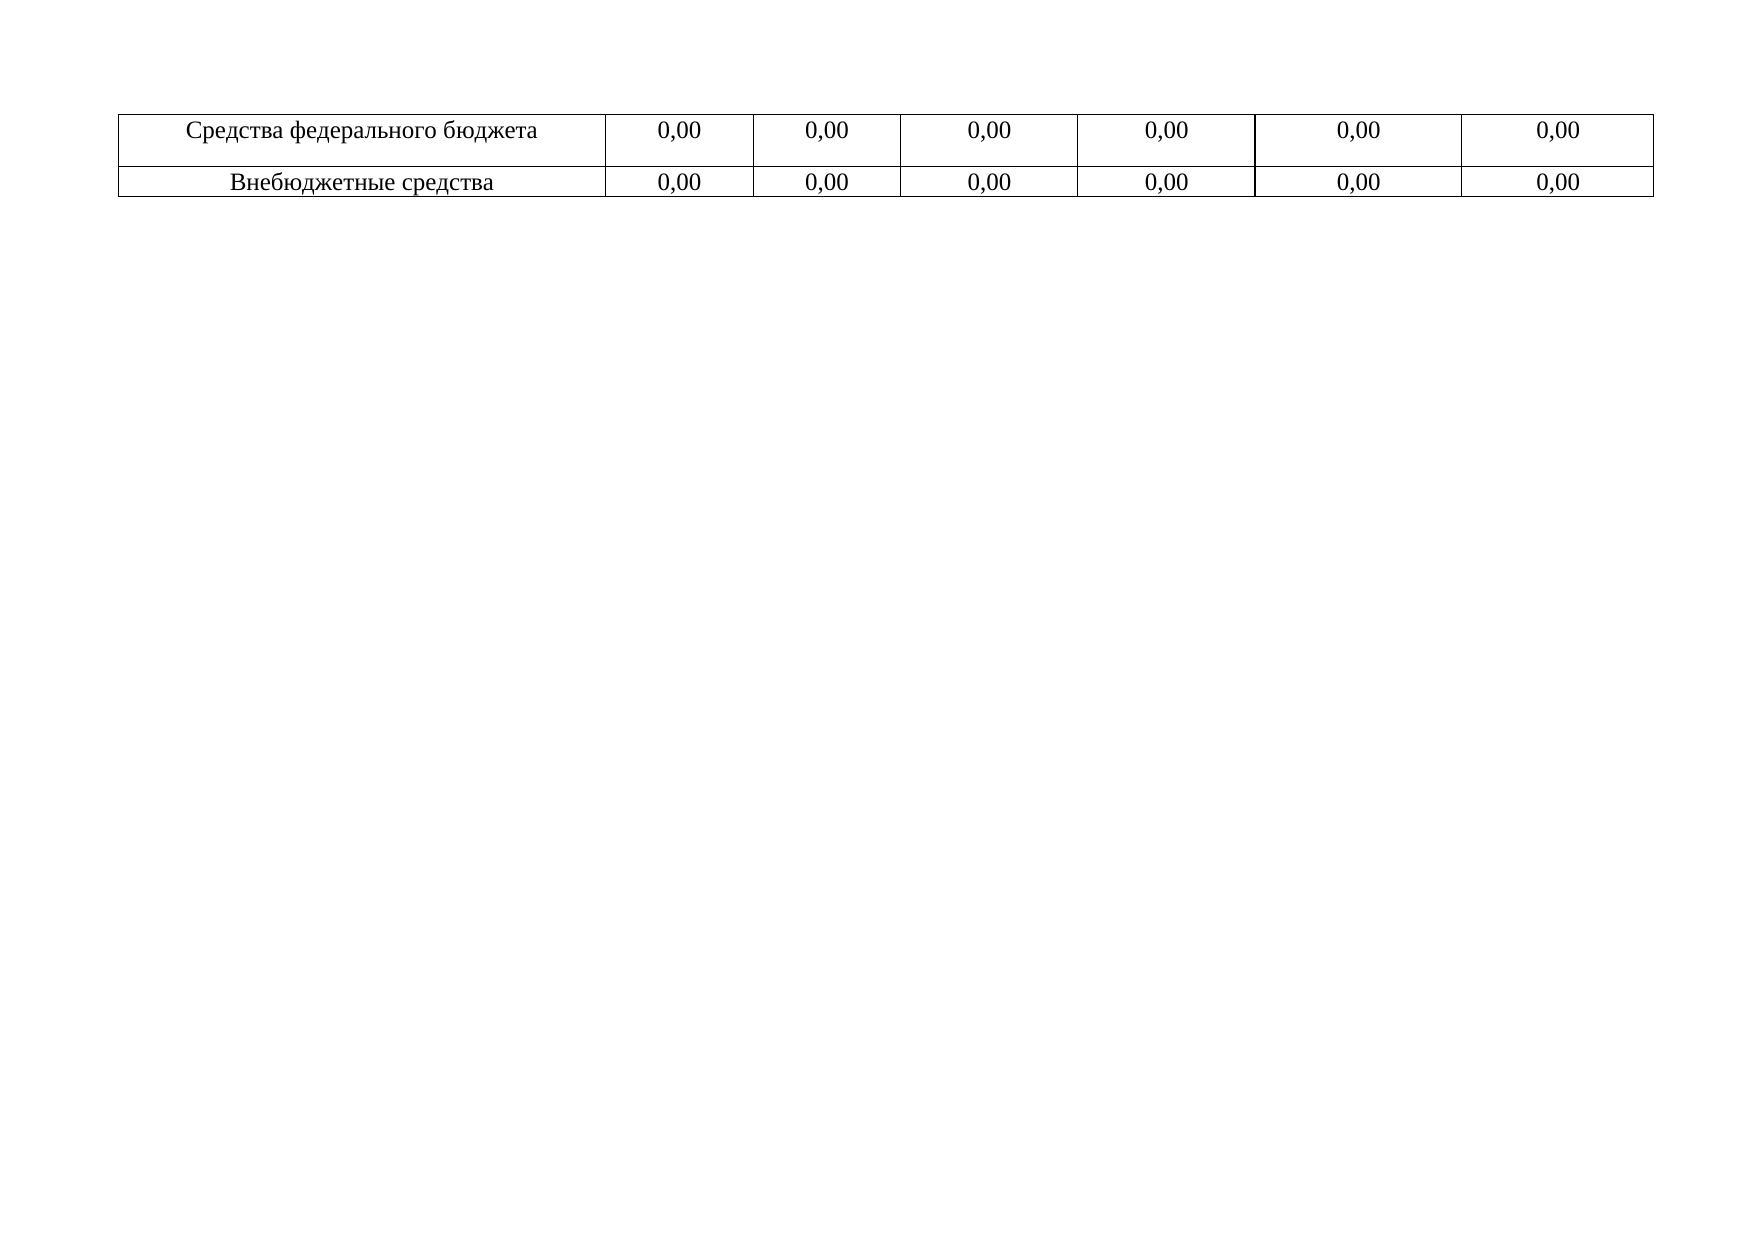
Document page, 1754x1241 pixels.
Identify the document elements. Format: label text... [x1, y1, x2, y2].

table_cell Средства федерального бюджета [119, 115, 605, 166]
table_cell 0,00 [1462, 115, 1653, 166]
table_cell 0,00 [1078, 115, 1254, 166]
table_cell 0,00 [606, 167, 753, 196]
table_cell 0,00 [606, 115, 753, 166]
table_cell 0,00 [901, 115, 1077, 166]
table_cell 0,00 [901, 167, 1077, 196]
table_cell 0,00 [1078, 167, 1254, 196]
table_cell 0,00 [1256, 115, 1461, 166]
table_cell 0,00 [1256, 167, 1461, 196]
table_cell Внебюджетные средства [119, 167, 605, 196]
table_cell 0,00 [1462, 167, 1653, 196]
table_cell 0,00 [754, 167, 900, 196]
table_cell 0,00 [754, 115, 900, 166]
